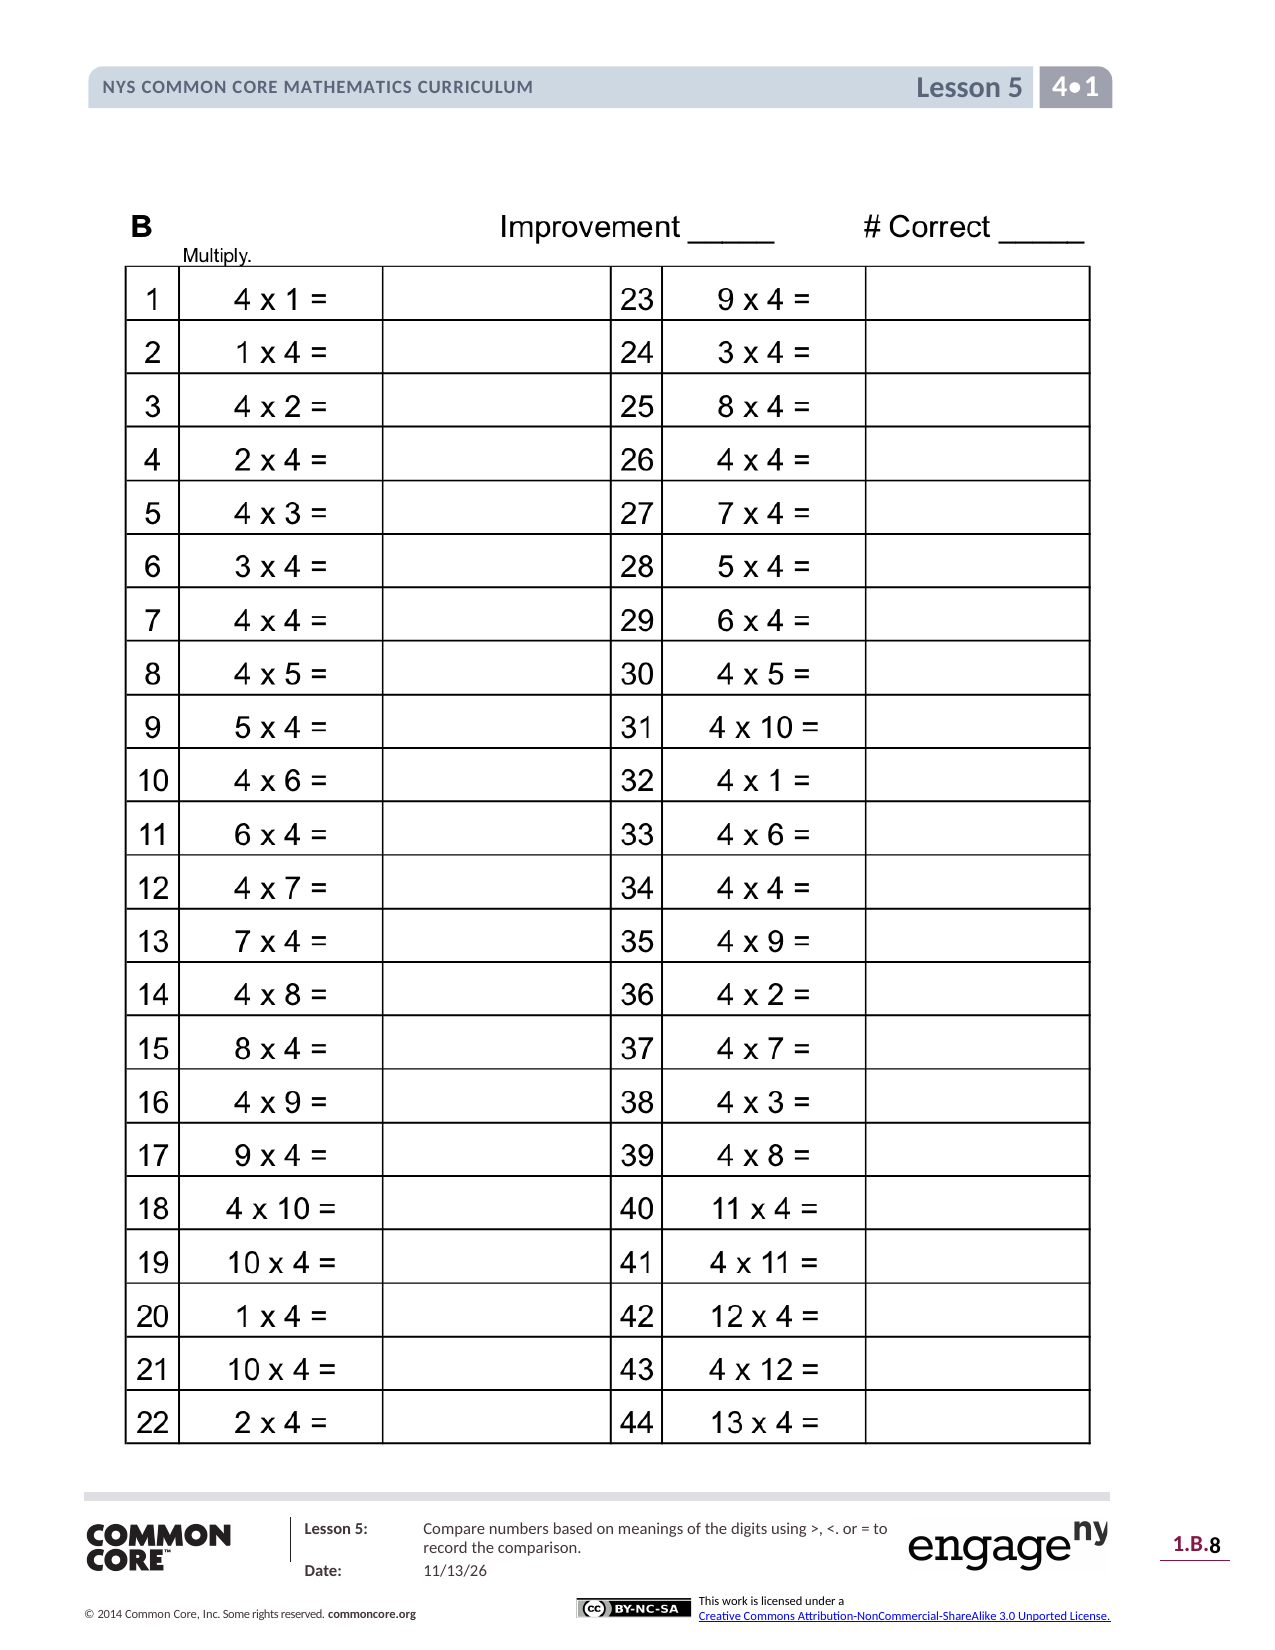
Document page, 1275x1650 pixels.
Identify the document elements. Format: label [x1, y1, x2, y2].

picture [575, 1598, 691, 1617]
picture [97, 199, 1096, 1450]
picture [82, 1518, 234, 1576]
picture [907, 1518, 1108, 1573]
